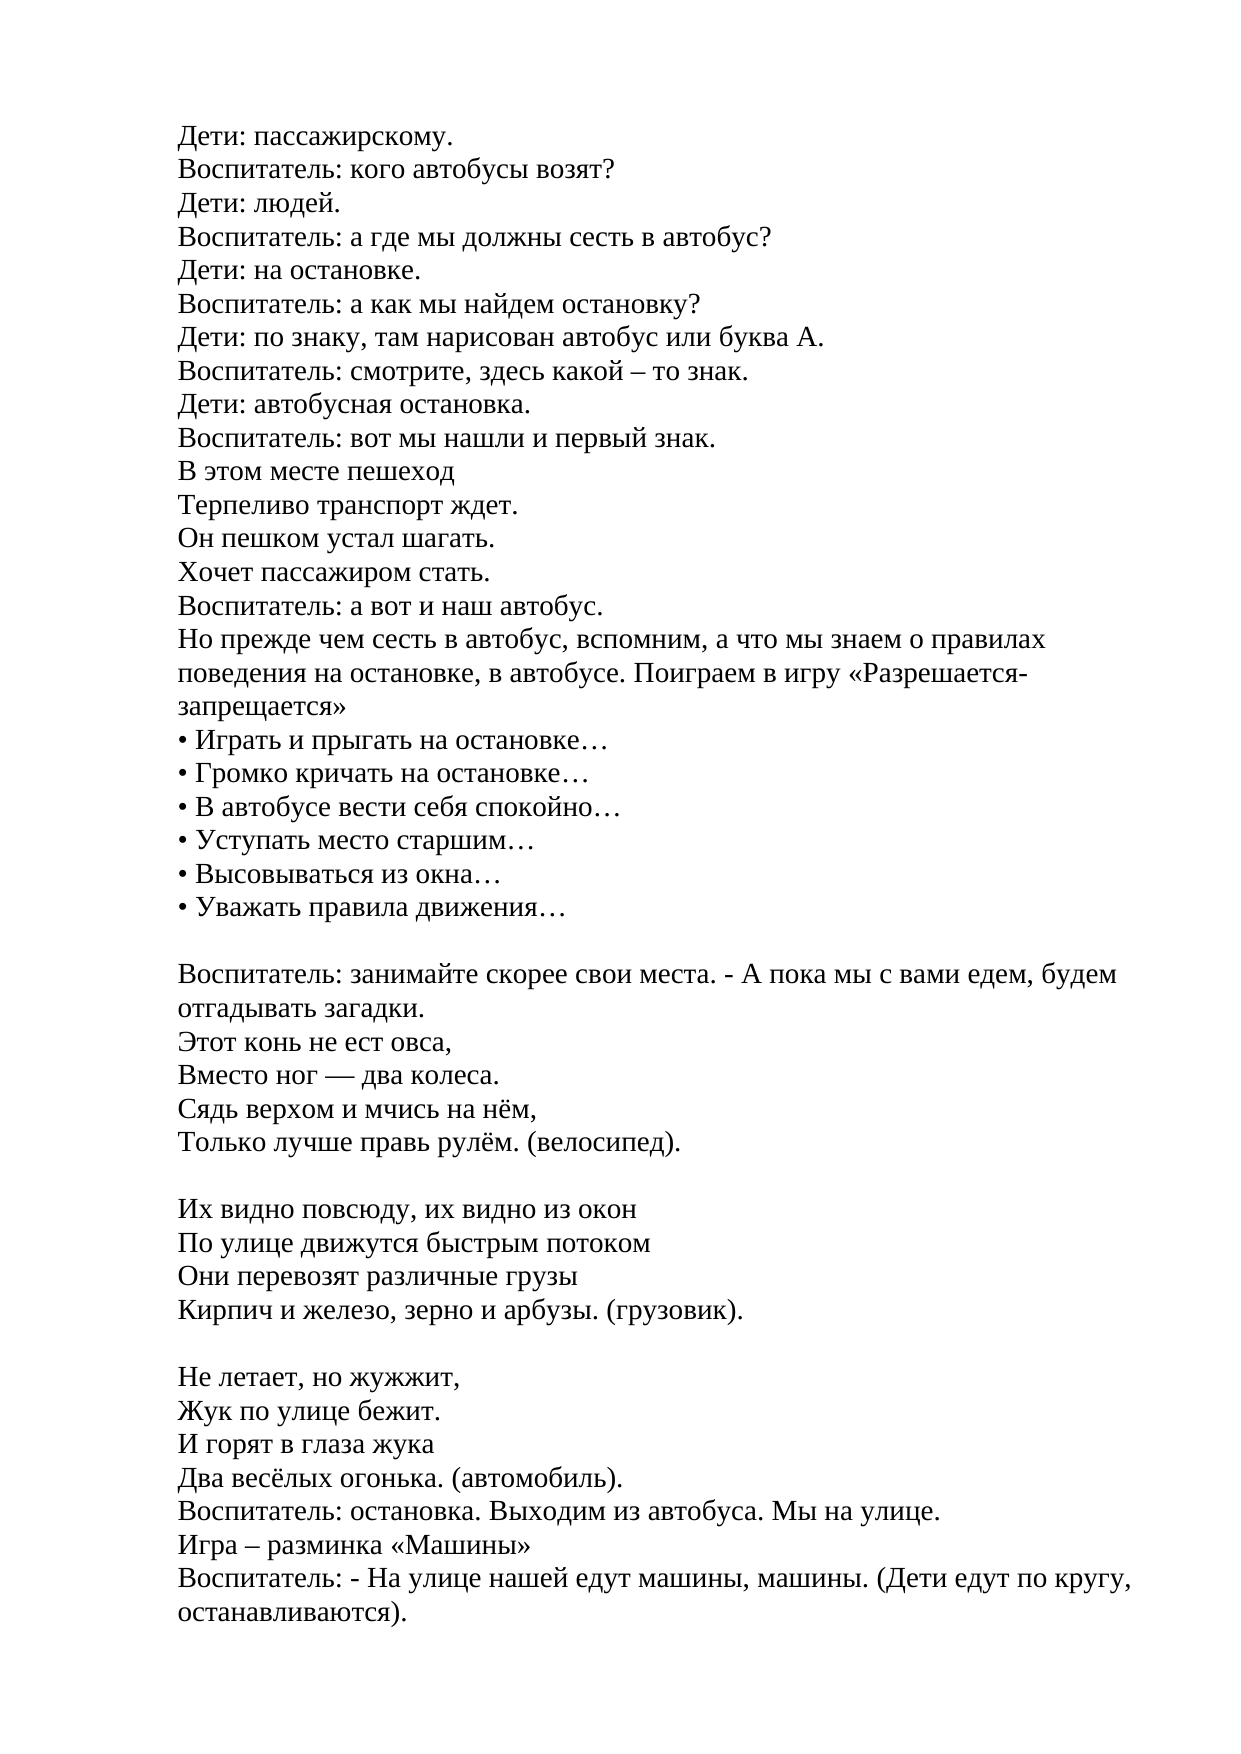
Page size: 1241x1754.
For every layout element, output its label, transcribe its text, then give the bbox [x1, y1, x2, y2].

text Терпеливо транспорт ждет. [177, 487, 1152, 521]
text Воспитатель: - На улице нашей едут машины, машины. (Дети едут по кругу, останавливаются). [177, 1560, 1152, 1627]
text Дети: людей. [177, 185, 1152, 219]
text Но прежде чем сесть в автобус, вспомним, а что мы знаем о правилах поведения на остановке, в автобусе. Поиграем в игру «Разрешается-запрещается» [177, 621, 1152, 722]
text Дети: автобусная остановка. [177, 386, 1152, 420]
text Сядь верхом и мчись на нём, [177, 1091, 1152, 1124]
text Вместо ног — два колеса. [177, 1057, 1152, 1091]
text Жук по улице бежит. [177, 1393, 1152, 1426]
text • Уступать место старшим… [177, 822, 1152, 856]
text Воспитатель: вот мы нашли и первый знак. [177, 420, 1152, 453]
text Воспитатель: остановка. Выходим из автобуса. Мы на улице. [177, 1493, 1152, 1527]
text И горят в глаза жука [177, 1426, 1152, 1460]
text Воспитатель: а как мы найдем остановку? [177, 286, 1152, 319]
text Два весёлых огонька. (автомобиль). [177, 1460, 1152, 1493]
text Дети: по знаку, там нарисован автобус или буква А. [177, 319, 1152, 353]
text Кирпич и железо, зерно и арбузы. (грузовик). [177, 1292, 1152, 1326]
text Хочет пассажиром стать. [177, 554, 1152, 588]
text Дети: на остановке. [177, 252, 1152, 286]
text Этот конь не ест овса, [177, 1024, 1152, 1057]
text Дети: пассажирскому. [177, 118, 1152, 152]
text По улице движутся быстрым потоком [177, 1225, 1152, 1258]
text В этом месте пешеход [177, 453, 1152, 487]
text Не летает, но жужжит, [177, 1359, 1152, 1393]
text Он пешком устал шагать. [177, 521, 1152, 554]
text Воспитатель: кого автобусы возят? [177, 152, 1152, 185]
text • Высовываться из окна… [177, 856, 1152, 889]
text Воспитатель: а вот и наш автобус. [177, 588, 1152, 621]
text Их видно повсюду, их видно из окон [177, 1191, 1152, 1225]
text Игра – разминка «Машины» [177, 1527, 1152, 1560]
text • В автобусе вести себя спокойно… [177, 789, 1152, 822]
text Воспитатель: занимайте скорее свои места. - А пока мы с вами едем, будем отгадывать загадки. [177, 957, 1152, 1024]
text • Громко кричать на остановке… [177, 755, 1152, 789]
text Воспитатель: смотрите, здесь какой – то знак. [177, 353, 1152, 386]
text Воспитатель: а где мы должны сесть в автобус? [177, 219, 1152, 252]
text • Играть и прыгать на остановке… [177, 722, 1152, 755]
text • Уважать правила движения… [177, 889, 1152, 923]
text Только лучше правь рулём. (велосипед). [177, 1124, 1152, 1158]
text Они перевозят различные грузы [177, 1258, 1152, 1292]
